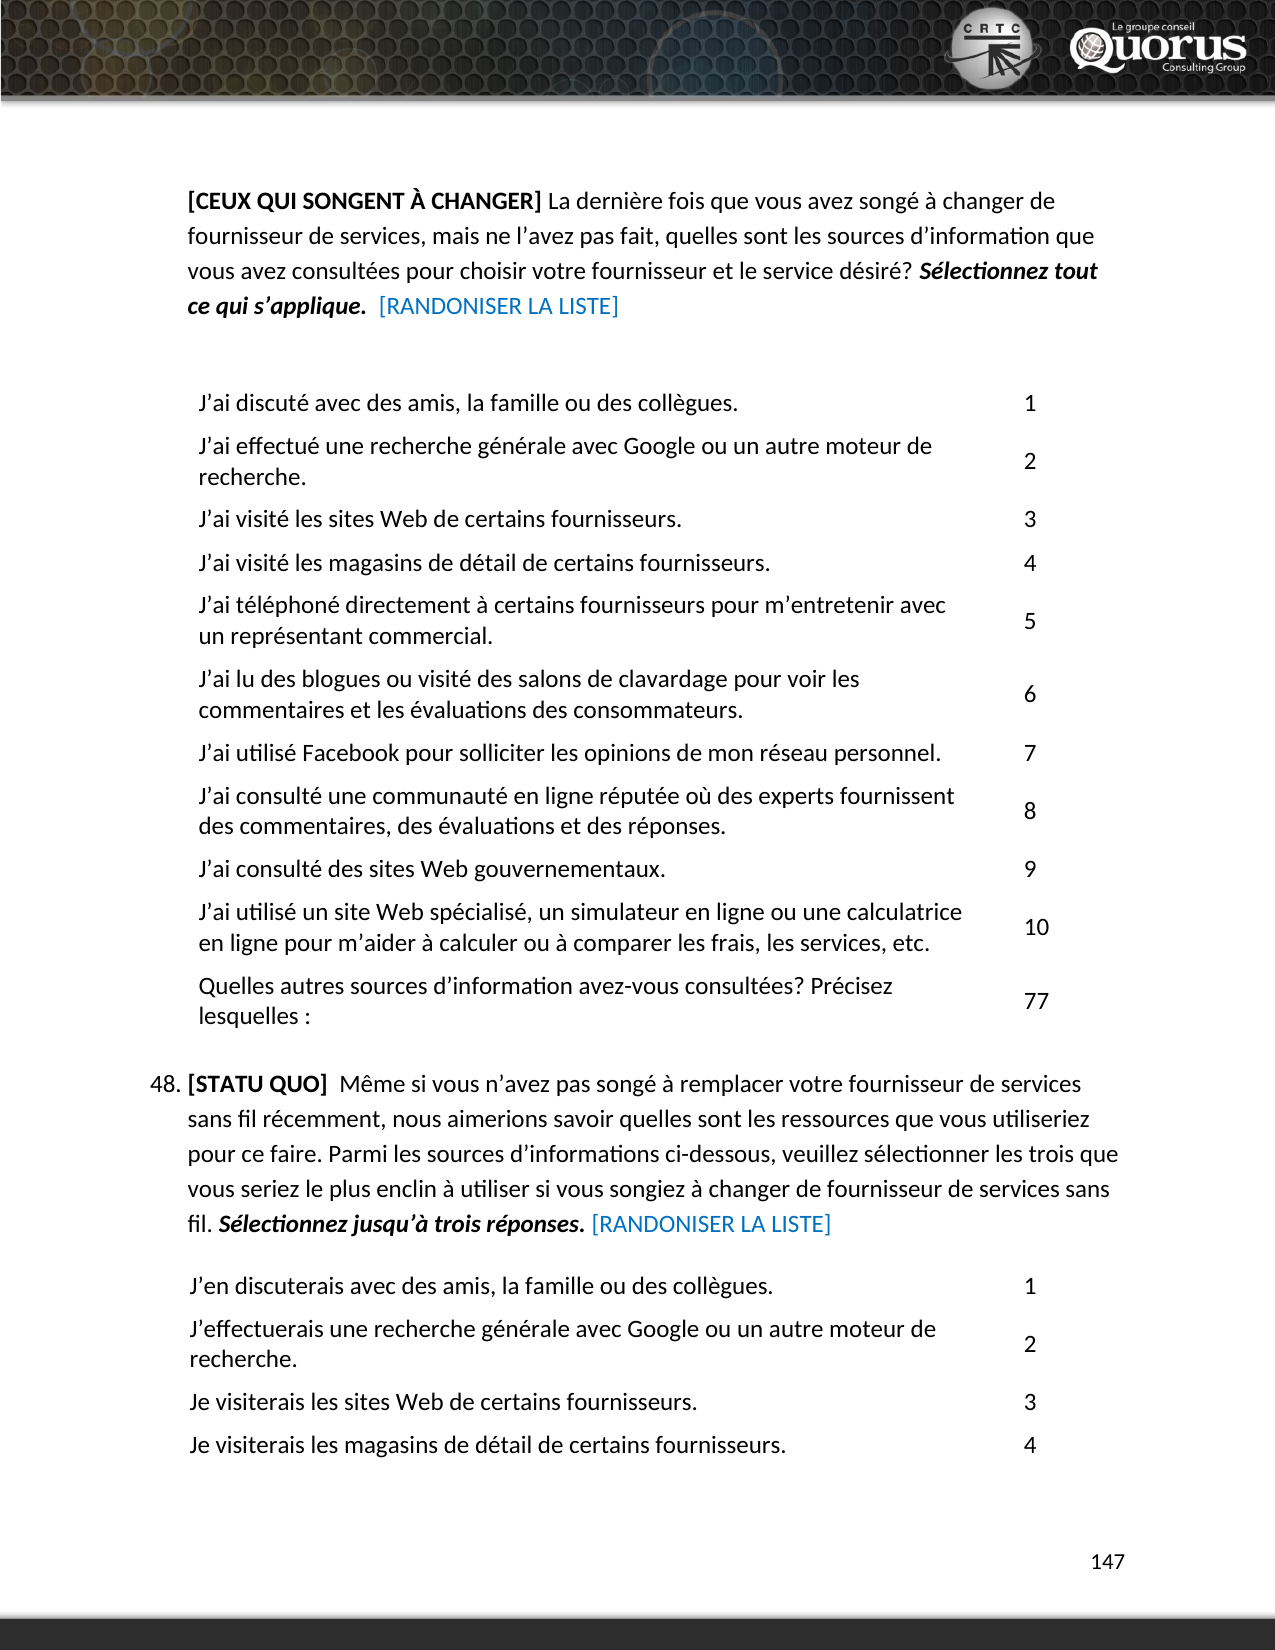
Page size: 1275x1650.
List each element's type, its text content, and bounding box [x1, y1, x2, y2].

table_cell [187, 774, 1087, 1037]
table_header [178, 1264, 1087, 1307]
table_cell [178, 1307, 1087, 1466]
list [STATU QUO] Même si vous n’avez pas songé à remplacer votre fournisseur de services sans fil récemment, nous aimerions savoir quelles sont les ressources que vous utiliseriez pour ce faire. Parmi les sources d’informations ci-dessous, veuillez sélectionner les trois que vous seriez le plus enclin à utiliser si vous songiez à changer de fournisseur de services sans fil. Sélectionnez jusqu’à trois réponses. [RANDONISER LA LISTE] [150, 1068, 1125, 1238]
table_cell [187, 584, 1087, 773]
picture [0, 1593, 1275, 1650]
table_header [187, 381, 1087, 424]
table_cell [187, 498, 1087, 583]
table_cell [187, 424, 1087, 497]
list [CEUX QUI SONGENT À CHANGER] La dernière fois que vous avez songé à changer de fournisseur de services, mais ne l’avez pas fait, quelles sont les sources d’information que vous avez consultées pour choisir votre fournisseur et le service désiré? Sélectionnez tout ce qui s’applique. [RANDONISER LA LISTE] [187, 185, 1125, 321]
picture [0, 0, 1275, 108]
